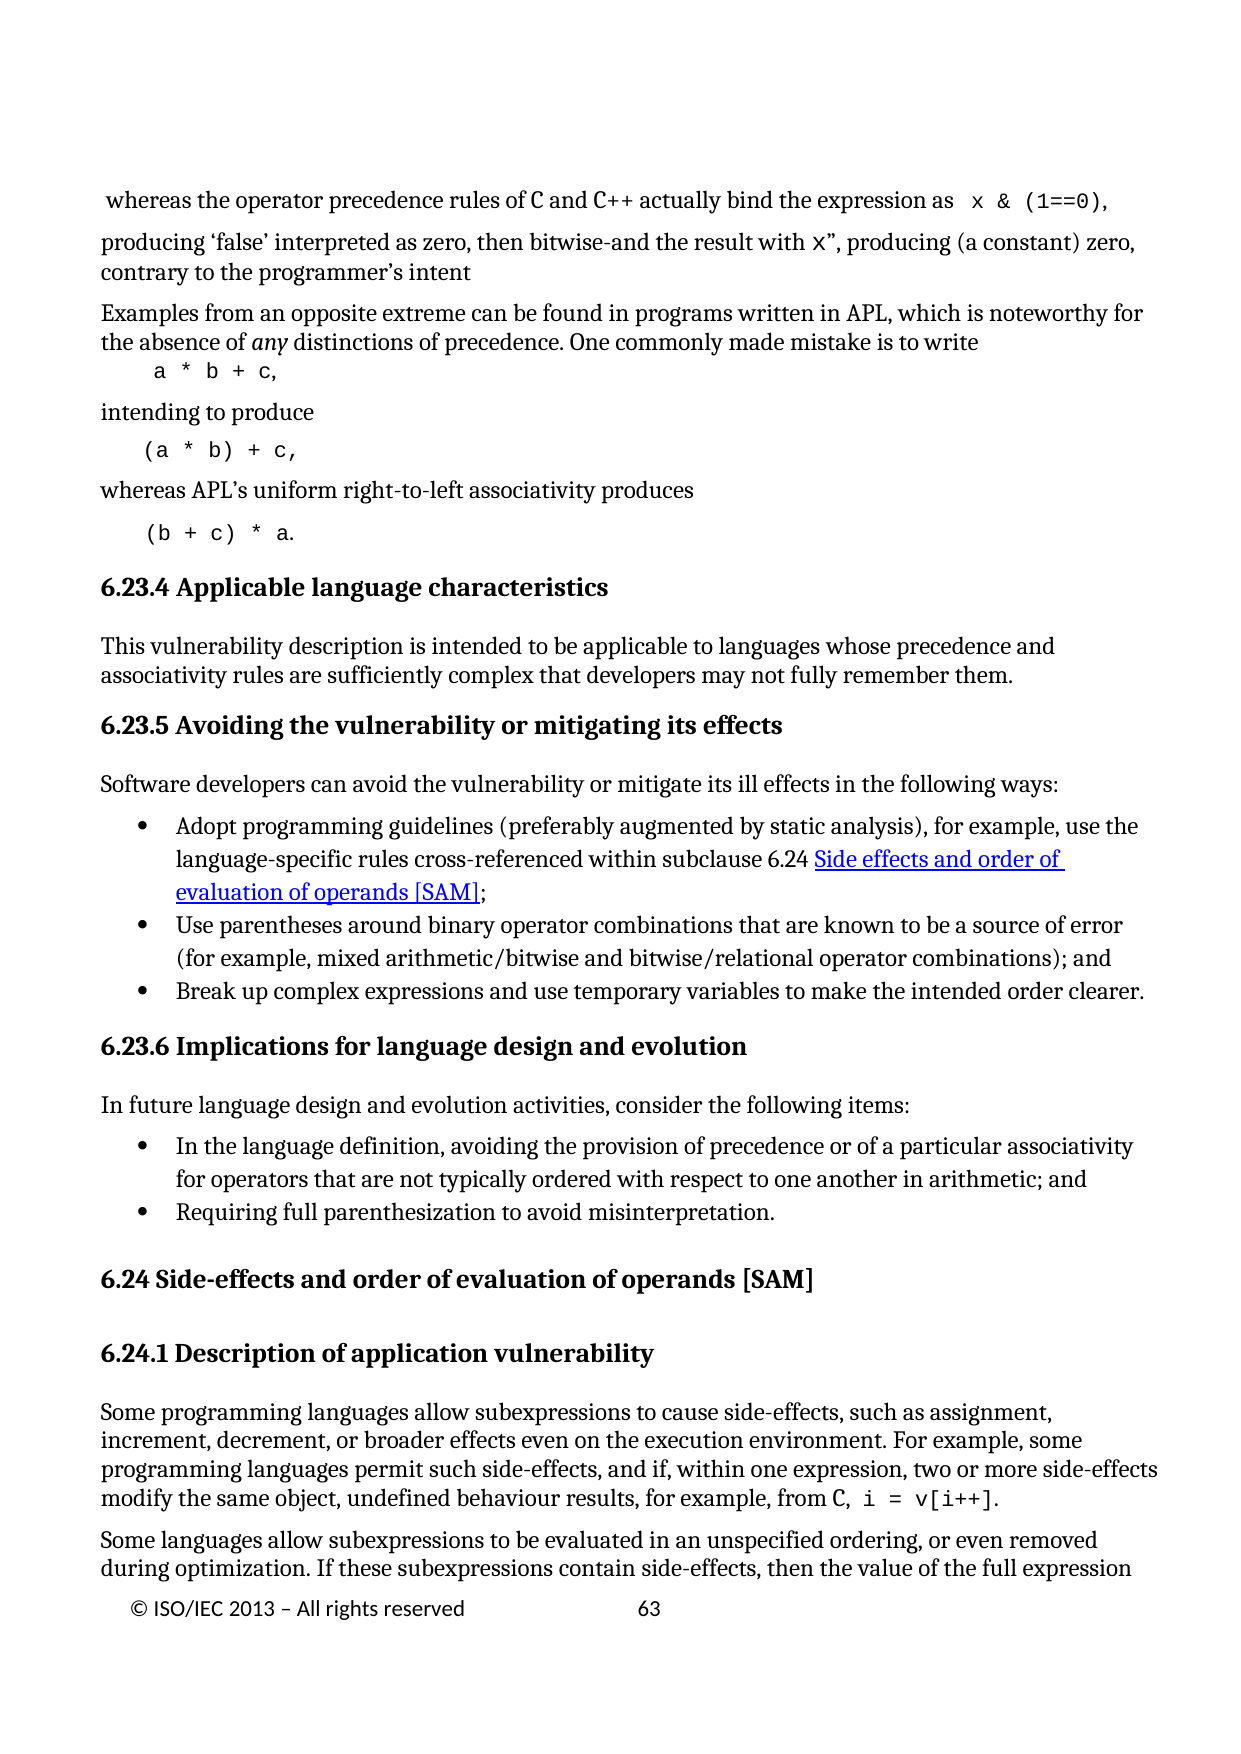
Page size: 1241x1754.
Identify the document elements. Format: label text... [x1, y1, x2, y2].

text Some programming languages allow subexpressions to cause side-effects, such as assignment, increment, decrement, or broader effects even on the execution environment. For example, some programming languages permit such side-effects, and if, within one expression, two or more side-effects modify the same object, undefined behaviour results, for example, from C, i = v[i++]. [101, 1398, 1164, 1513]
subtitle 6.24 Side-effects and order of evaluation of operands [SAM] [101, 1264, 1164, 1296]
list Requiring full parenthesization to avoid misinterpretation. [138, 1198, 1164, 1227]
text Examples from an opposite extreme can be found in programs written in APL, which is noteworthy for the absence of any distinctions of precedence. One commonly made mistake is to write a * b + c, [101, 299, 1164, 385]
text (a * b) + c, [101, 439, 1164, 464]
text whereas APL’s uniform right-to-left associativity produces [101, 476, 1164, 505]
subtitle 6.24.1 Description of application vulnerability [101, 1338, 1164, 1369]
list Break up complex expressions and use temporary variables to make the intended order clearer. [138, 977, 1164, 1006]
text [101, 1526, 1164, 1583]
text (b + c) * a. [101, 518, 1164, 547]
list In the language definition, avoiding the provision of precedence or of a particular associativity for operators that are not typically ordered with respect to one another in arithmetic; and [138, 1132, 1164, 1194]
text Software developers can avoid the vulnerability or mitigate its ill effects in the following ways: [101, 770, 1164, 799]
subtitle 6.23.4 Applicable language characteristics [101, 572, 1164, 603]
list Adopt programming guidelines (preferably augmented by static analysis), for example, use the language-specific rules cross-referenced within subclause 6.24 Side effects and order of evaluation of operands [SAM]; [138, 812, 1164, 906]
text producing ‘false’ interpreted as zero, then bitwise-and the result with x”, producing (a constant) zero, contrary to the programmer’s intent [101, 228, 1164, 286]
list Use parentheses around binary operator combinations that are known to be a source of error (for example, mixed arithmetic/bitwise and bitwise/relational operator combinations); and [138, 911, 1164, 972]
subtitle 6.23.6 Implications for language design and evolution [101, 1031, 1164, 1062]
text whereas the operator precedence rules of C and C++ actually bind the expression as x & (1==0), [101, 186, 1164, 215]
text In future language design and evolution activities, consider the following items: [101, 1091, 1164, 1119]
text This vulnerability description is intended to be applicable to languages whose precedence and associativity rules are sufficiently complex that developers may not fully remember them. [101, 632, 1164, 689]
subtitle 6.23.5 Avoiding the vulnerability or mitigating its effects [101, 710, 1164, 741]
text intending to produce [101, 398, 1164, 427]
